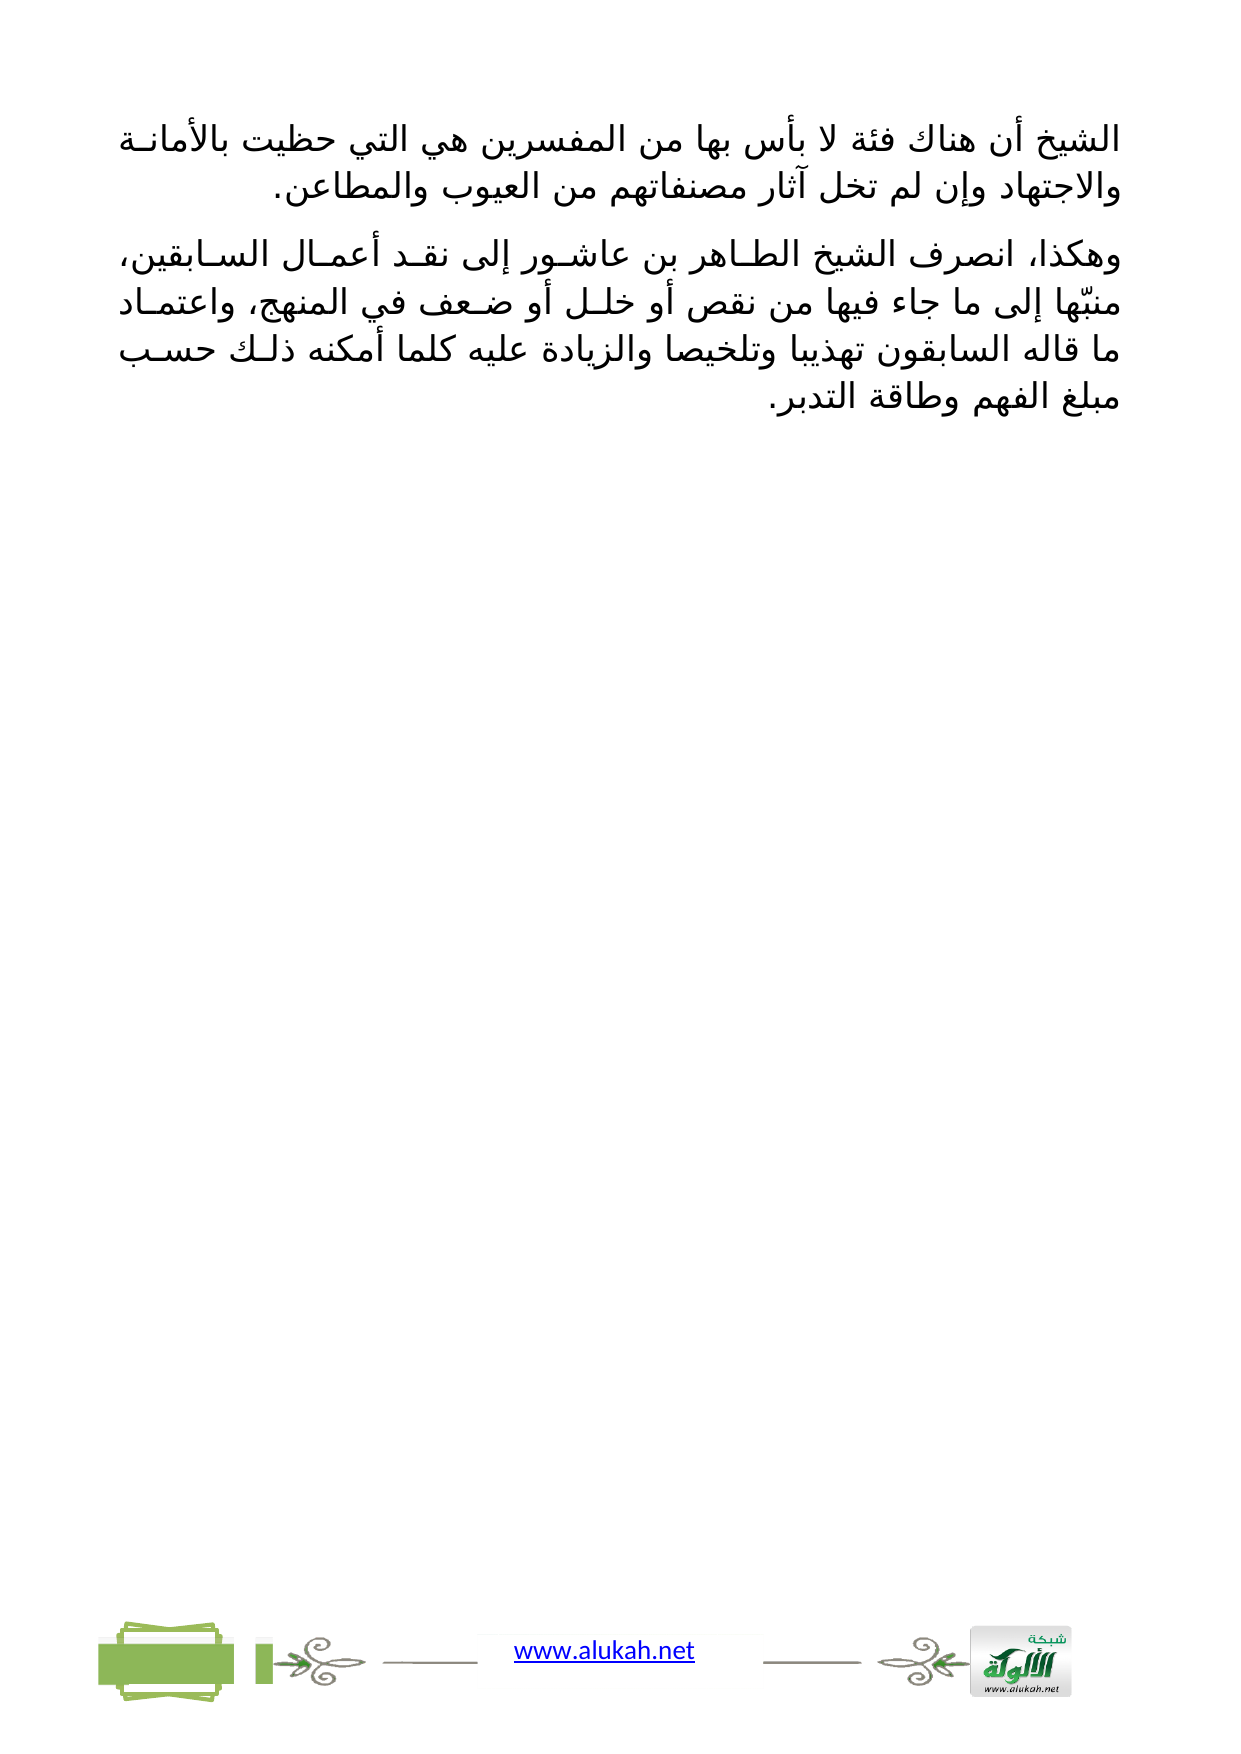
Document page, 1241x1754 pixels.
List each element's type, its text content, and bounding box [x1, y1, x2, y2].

text وهكذا، انصرف الشيخ الطاهر بن عاشور إلى نقد أعمال السابقين، منبّها إلى ما جاء فيها من نقص أو خلل أو ضعف في المنهج، واعتماد ما قاله السابقون تهذيبا وتلخيصا والزيادة عليه كلما أمكنه ذلك حسب مبلغ الفهم وطاقة التدبر. [118, 234, 1122, 417]
picture [499, 1627, 717, 1681]
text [118, 118, 1122, 207]
picture [96, 1622, 1072, 1704]
